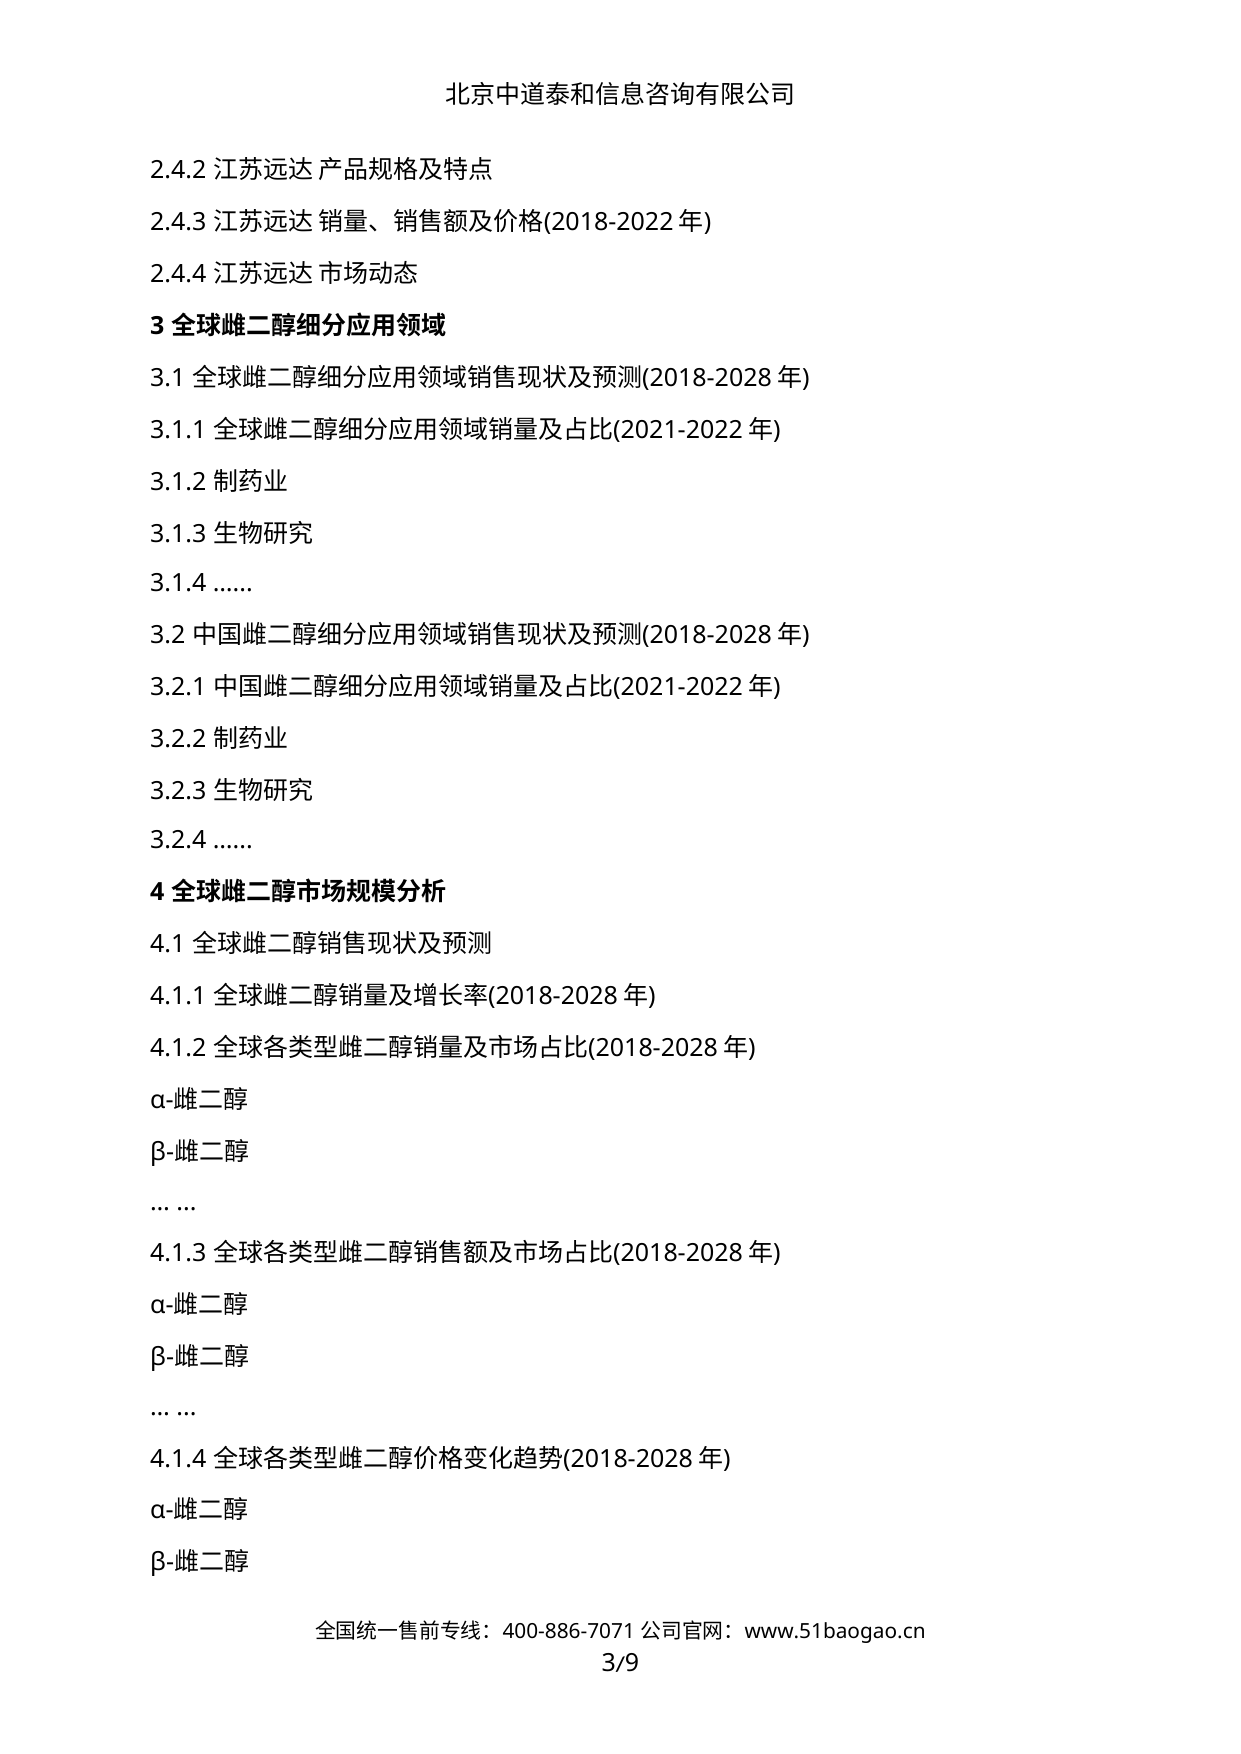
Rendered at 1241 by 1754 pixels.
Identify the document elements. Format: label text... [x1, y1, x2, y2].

text 3.1 全球雌二醇细分应用领域销售现状及预测(2018-2028年) [150, 357, 1090, 394]
text 3 全球雌二醇细分应用领域 [150, 306, 1090, 342]
text 3.1.1 全球雌二醇细分应用领域销量及占比(2021-2022年) [150, 409, 1090, 446]
text 4.1 全球雌二醇销售现状及预测 [150, 924, 1090, 960]
text 2.4.2 江苏远达 产品规格及特点 [150, 150, 1090, 186]
text 2.4.4 江苏远达 市场动态 [150, 254, 1090, 290]
text … ... [150, 1388, 1090, 1422]
text β-雌二醇 [150, 1131, 1090, 1167]
text 4 全球雌二醇市场规模分析 [150, 872, 1090, 908]
text 4.1.4 全球各类型雌二醇价格变化趋势(2018-2028年) [150, 1438, 1090, 1474]
text 3.2 中国雌二醇细分应用领域销售现状及预测(2018-2028年) [150, 615, 1090, 651]
text 3.2.2 制药业 [150, 718, 1090, 755]
text 3.1.3 生物研究 [150, 513, 1090, 549]
text α-雌二醇 [150, 1285, 1090, 1321]
text 4.1.3 全球各类型雌二醇销售额及市场占比(2018-2028年) [150, 1233, 1090, 1269]
text 3.1.2 制药业 [150, 461, 1090, 497]
text 3.2.3 生物研究 [150, 770, 1090, 807]
text … ... [150, 1183, 1090, 1217]
text 3.2.4 …... [150, 822, 1090, 856]
text 3.2.1 中国雌二醇细分应用领域销量及占比(2021-2022年) [150, 667, 1090, 703]
text α-雌二醇 [150, 1490, 1090, 1526]
text β-雌二醇 [150, 1542, 1090, 1578]
text α-雌二醇 [150, 1079, 1090, 1116]
text 3.1.4 …... [150, 565, 1090, 599]
text β-雌二醇 [150, 1337, 1090, 1373]
text 2.4.3 江苏远达 销量、销售额及价格(2018-2022年) [150, 202, 1090, 238]
text 4.1.2 全球各类型雌二醇销量及市场占比(2018-2028年) [150, 1027, 1090, 1064]
text 4.1.1 全球雌二醇销量及增长率(2018-2028年) [150, 976, 1090, 1012]
